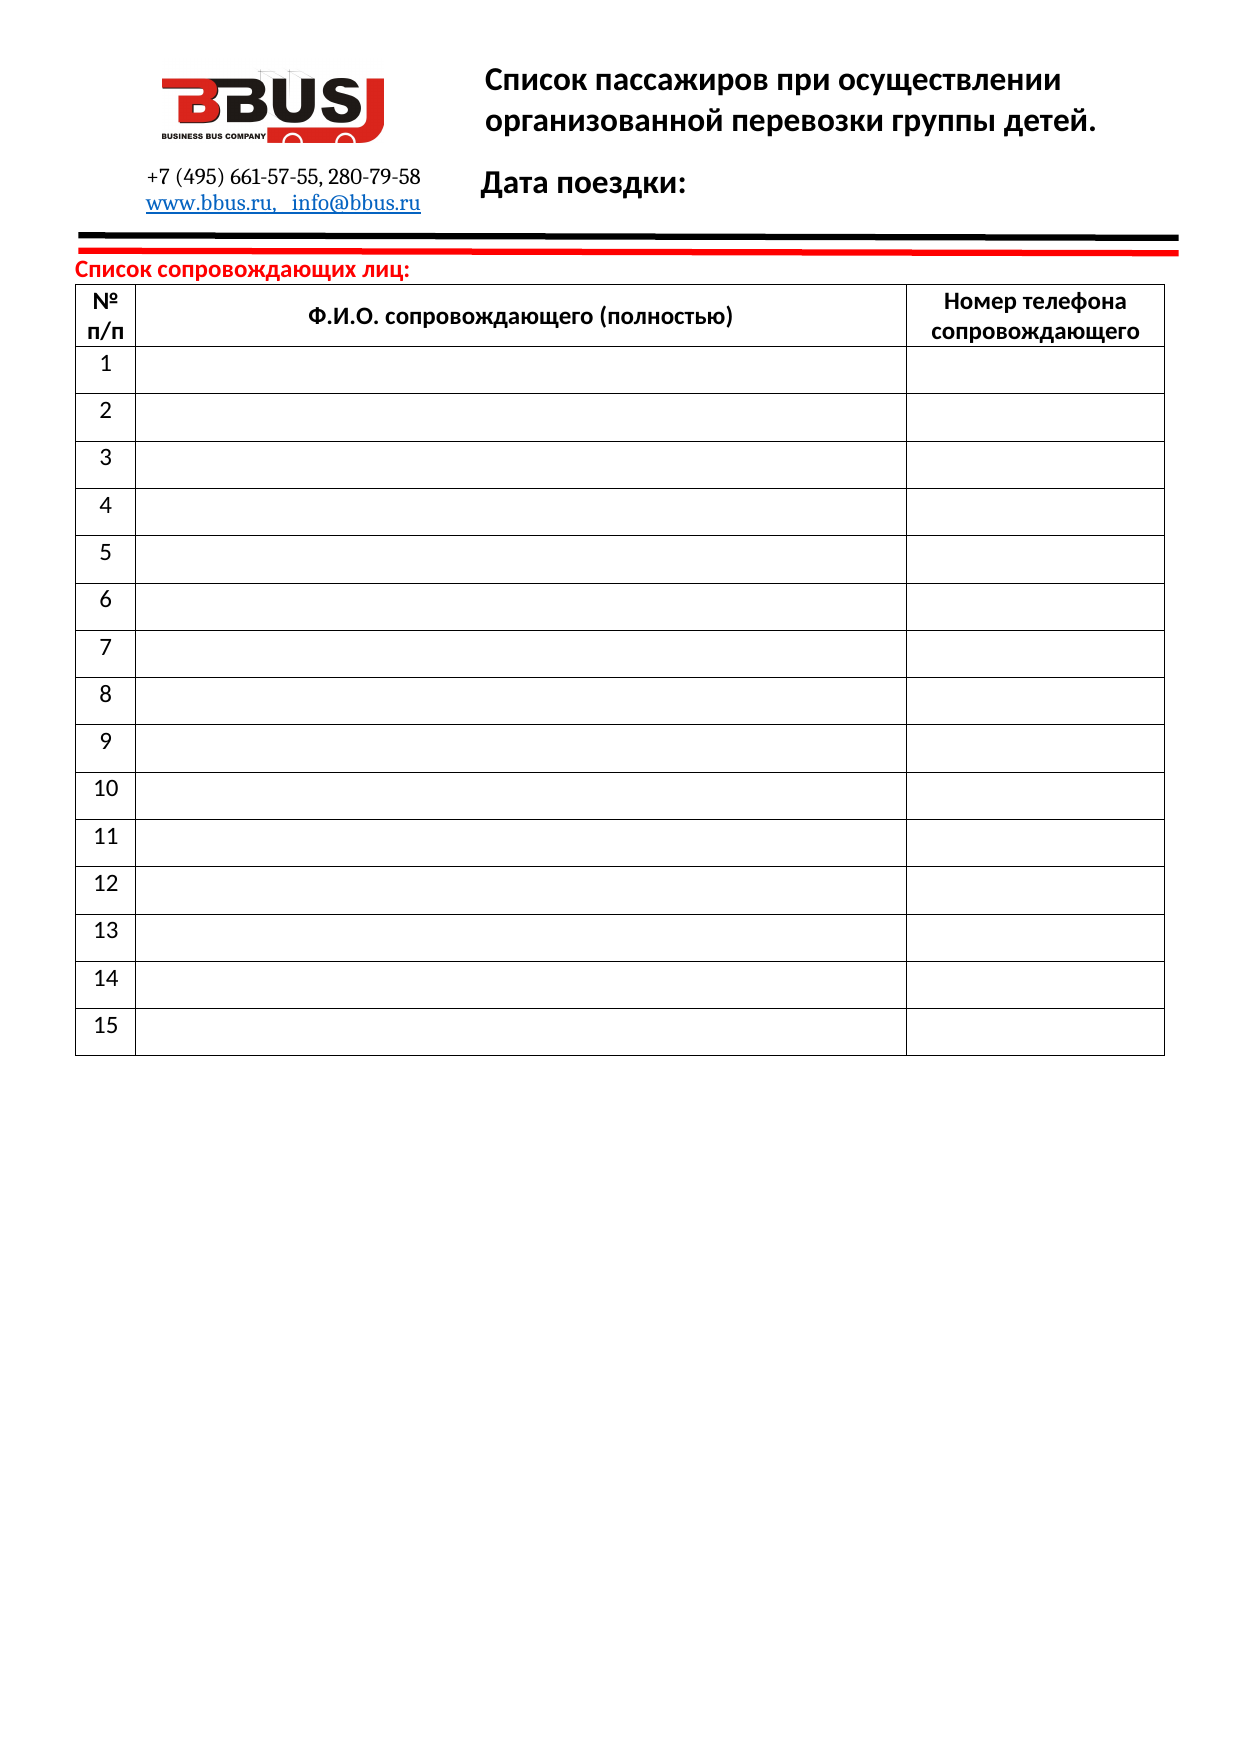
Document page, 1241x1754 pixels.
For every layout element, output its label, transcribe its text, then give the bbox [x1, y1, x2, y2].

table_cell [907, 820, 1164, 866]
table_cell [907, 678, 1164, 724]
table_cell 3 [76, 442, 135, 488]
table_cell [907, 725, 1164, 772]
table_cell 8 [76, 678, 135, 724]
table_cell [907, 915, 1164, 961]
table_header Номер телефона сопровождающего [907, 285, 1164, 346]
table_cell [136, 962, 906, 1008]
table_cell [907, 773, 1164, 819]
table_cell [907, 489, 1164, 535]
table_cell 1 [76, 347, 135, 393]
table_cell [136, 773, 906, 819]
table_cell [136, 394, 906, 441]
table_cell 13 [76, 915, 135, 961]
table_cell [136, 867, 906, 913]
table_cell 14 [76, 962, 135, 1008]
table_cell [907, 962, 1164, 1008]
table_cell 10 [76, 773, 135, 819]
table_cell 5 [76, 536, 135, 582]
table_cell 12 [76, 867, 135, 913]
table_cell [136, 442, 906, 488]
table_cell [907, 536, 1164, 582]
table_cell [907, 442, 1164, 488]
table_cell [136, 678, 906, 724]
table_cell [907, 584, 1164, 630]
table_cell 11 [76, 820, 135, 866]
table_cell 15 [76, 1009, 135, 1055]
table_cell 4 [76, 489, 135, 535]
table_cell 7 [76, 631, 135, 677]
table_cell [907, 347, 1164, 393]
table_cell [136, 584, 906, 630]
table_cell [136, 536, 906, 582]
table_cell [907, 394, 1164, 441]
table_cell [136, 631, 906, 677]
table_cell [136, 489, 906, 535]
table_cell [907, 867, 1164, 913]
table_cell [136, 820, 906, 866]
table_cell [136, 1009, 906, 1055]
table_cell [136, 347, 906, 393]
table_cell [907, 1009, 1164, 1055]
table_cell 2 [76, 394, 135, 441]
table_header № п/п [76, 285, 135, 346]
table_header Ф.И.О. сопровождающего (полностью) [136, 285, 906, 346]
text Список сопровождающих лиц: [75, 253, 1165, 284]
table_cell [136, 915, 906, 961]
table_cell [907, 631, 1164, 677]
table_cell [136, 725, 906, 772]
table_cell 6 [76, 584, 135, 630]
table_cell 9 [76, 725, 135, 772]
picture [162, 58, 384, 143]
